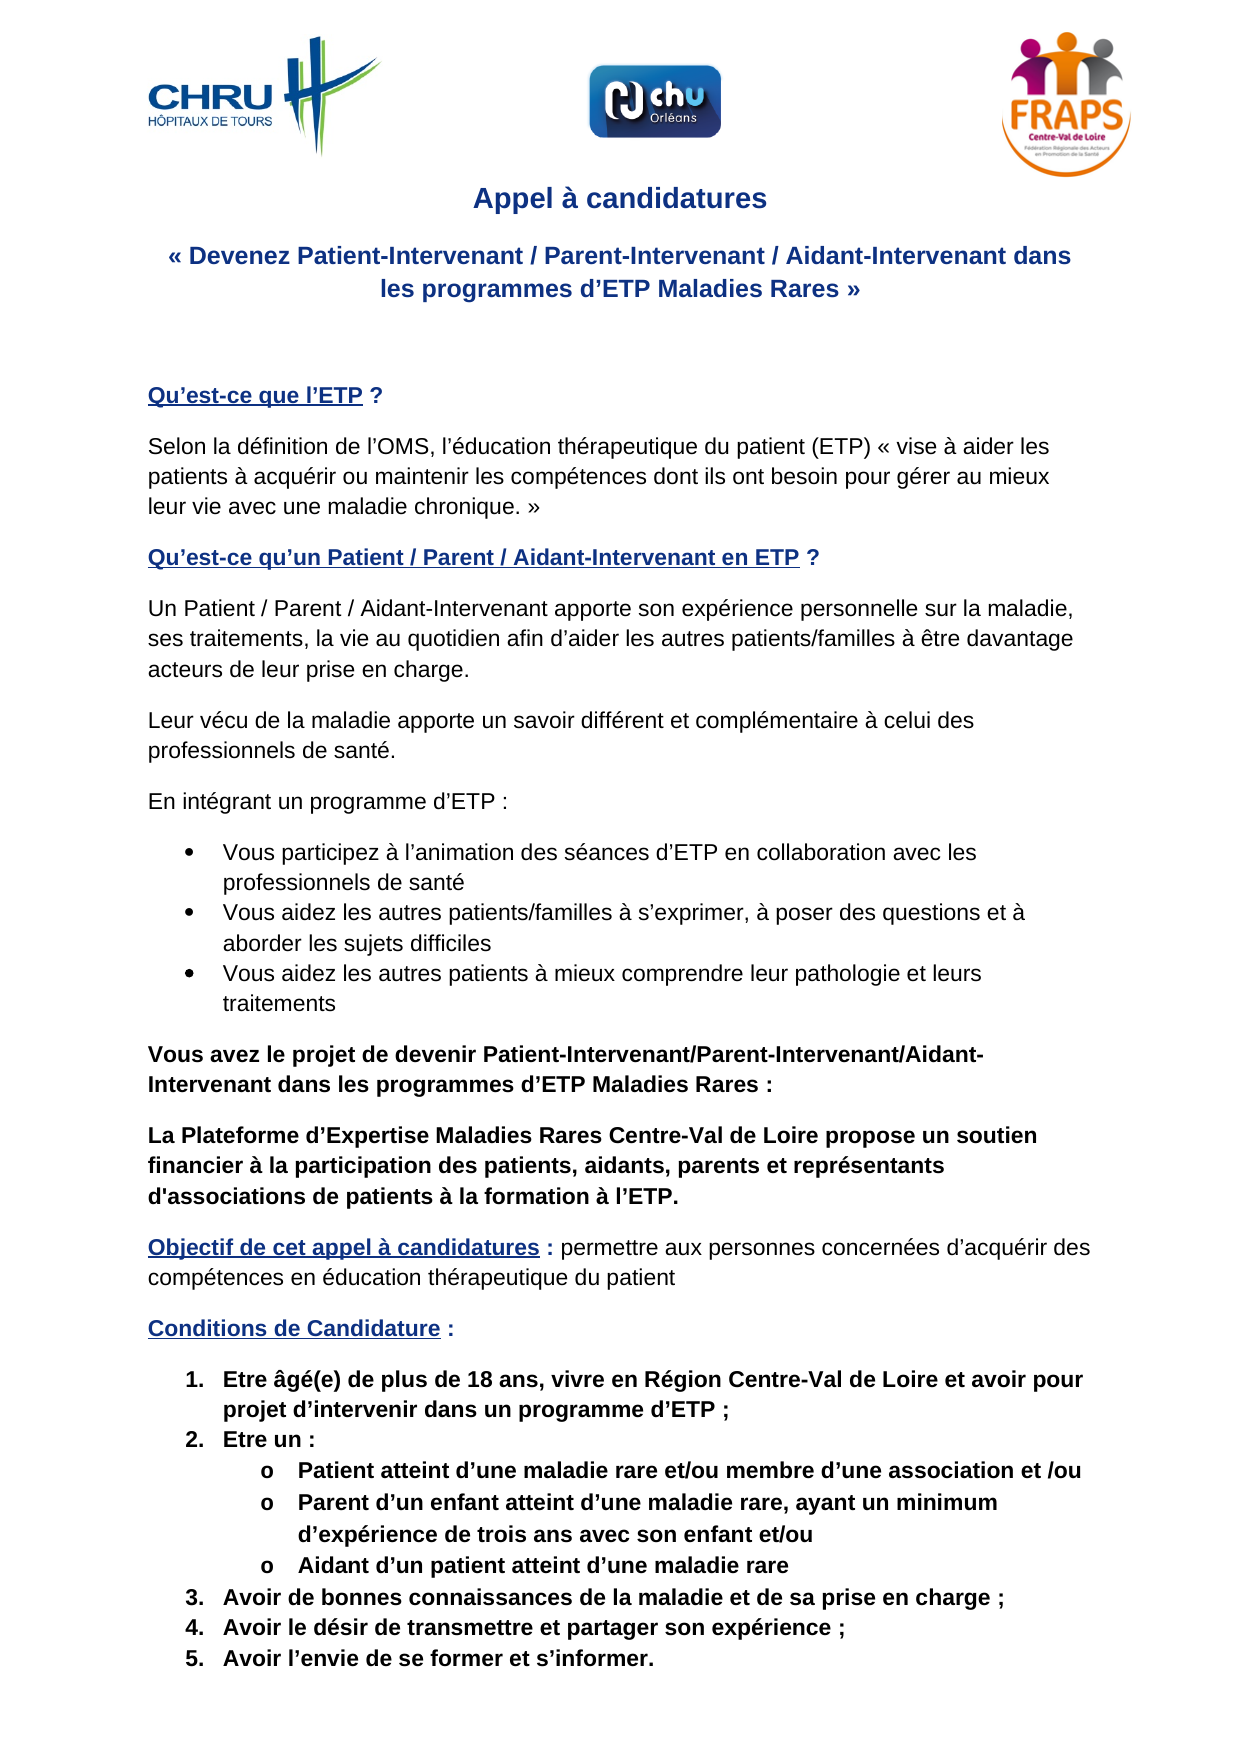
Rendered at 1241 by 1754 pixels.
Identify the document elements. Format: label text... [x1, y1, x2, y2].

text Leur vécu de la maladie apporte un savoir différent et complémentaire à celui des professionnels de santé. [148, 707, 1093, 763]
list Vous participez à l’animation des séances d’ETP en collaboration avec les professionnels de santé [185, 839, 1093, 896]
text En intégrant un programme d’ETP : [148, 788, 1093, 814]
list Parent d’un enfant atteint d’une maladie rare, ayant un minimum d’expérience de trois ans avec son enfant et/ou [260, 1489, 1093, 1548]
text La Plateforme d’Expertise Maladies Rares Centre-Val de Loire propose un soutien financier à la participation des patients, aidants, parents et représentants d'associations de patients à la formation à l’ETP. [148, 1122, 1093, 1209]
picture [564, 36, 742, 166]
text Appel à candidatures [148, 182, 1093, 215]
list Etre âgé(e) de plus de 18 ans, vivre en Région Centre-Val de Loire et avoir pour projet d’intervenir dans un programme d’ETP ; [185, 1366, 1093, 1423]
text Selon la définition de l’OMS, l’éducation thérapeutique du patient (ETP) « vise à aider les patients à acquérir ou maintenir les compétences dont ils ont besoin pour gérer au mieux leur vie avec une maladie chronique. » [148, 433, 1093, 519]
text Qu’est-ce que l’ETP ? [148, 382, 1093, 408]
text Objectif de cet appel à candidatures : permettre aux personnes concernées d’acquérir des compétences en éducation thérapeutique du patient [148, 1234, 1093, 1290]
list Vous aidez les autres patients/familles à s’exprimer, à poser des questions et à aborder les sujets difficiles [185, 899, 1093, 956]
text « Devenez Patient-Intervenant / Parent-Intervenant / Aidant-Intervenant dans les programmes d’ETP Maladies Rares » [148, 241, 1093, 303]
text Conditions de Candidature : [148, 1315, 1093, 1341]
picture [146, 34, 383, 159]
text Vous avez le projet de devenir Patient-Intervenant/Parent-Intervenant/Aidant-Intervenant dans les programmes d’ETP Maladies Rares : [148, 1041, 1093, 1098]
list Avoir de bonnes connaissances de la maladie et de sa prise en charge ; [185, 1584, 1093, 1610]
list Etre un : [185, 1426, 1093, 1453]
text Un Patient / Parent / Aidant-Intervenant apporte son expérience personnelle sur la maladie, ses traitements, la vie au quotidien afin d’aider les autres patients/familles à être davantage acteurs de leur prise en charge. [148, 595, 1093, 682]
picture [1002, 30, 1132, 181]
list Avoir l’envie de se former et s’informer. [185, 1644, 1093, 1671]
text Qu’est-ce qu’un Patient / Parent / Aidant-Intervenant en ETP ? [148, 544, 1093, 571]
list Aidant d’un patient atteint d’une maladie rare [260, 1552, 1093, 1580]
list Avoir le désir de transmettre et partager son expérience ; [185, 1614, 1093, 1641]
list Patient atteint d’une maladie rare et/ou membre d’une association et /ou [260, 1457, 1093, 1485]
list Vous aidez les autres patients à mieux comprendre leur pathologie et leurs traitements [185, 960, 1093, 1016]
